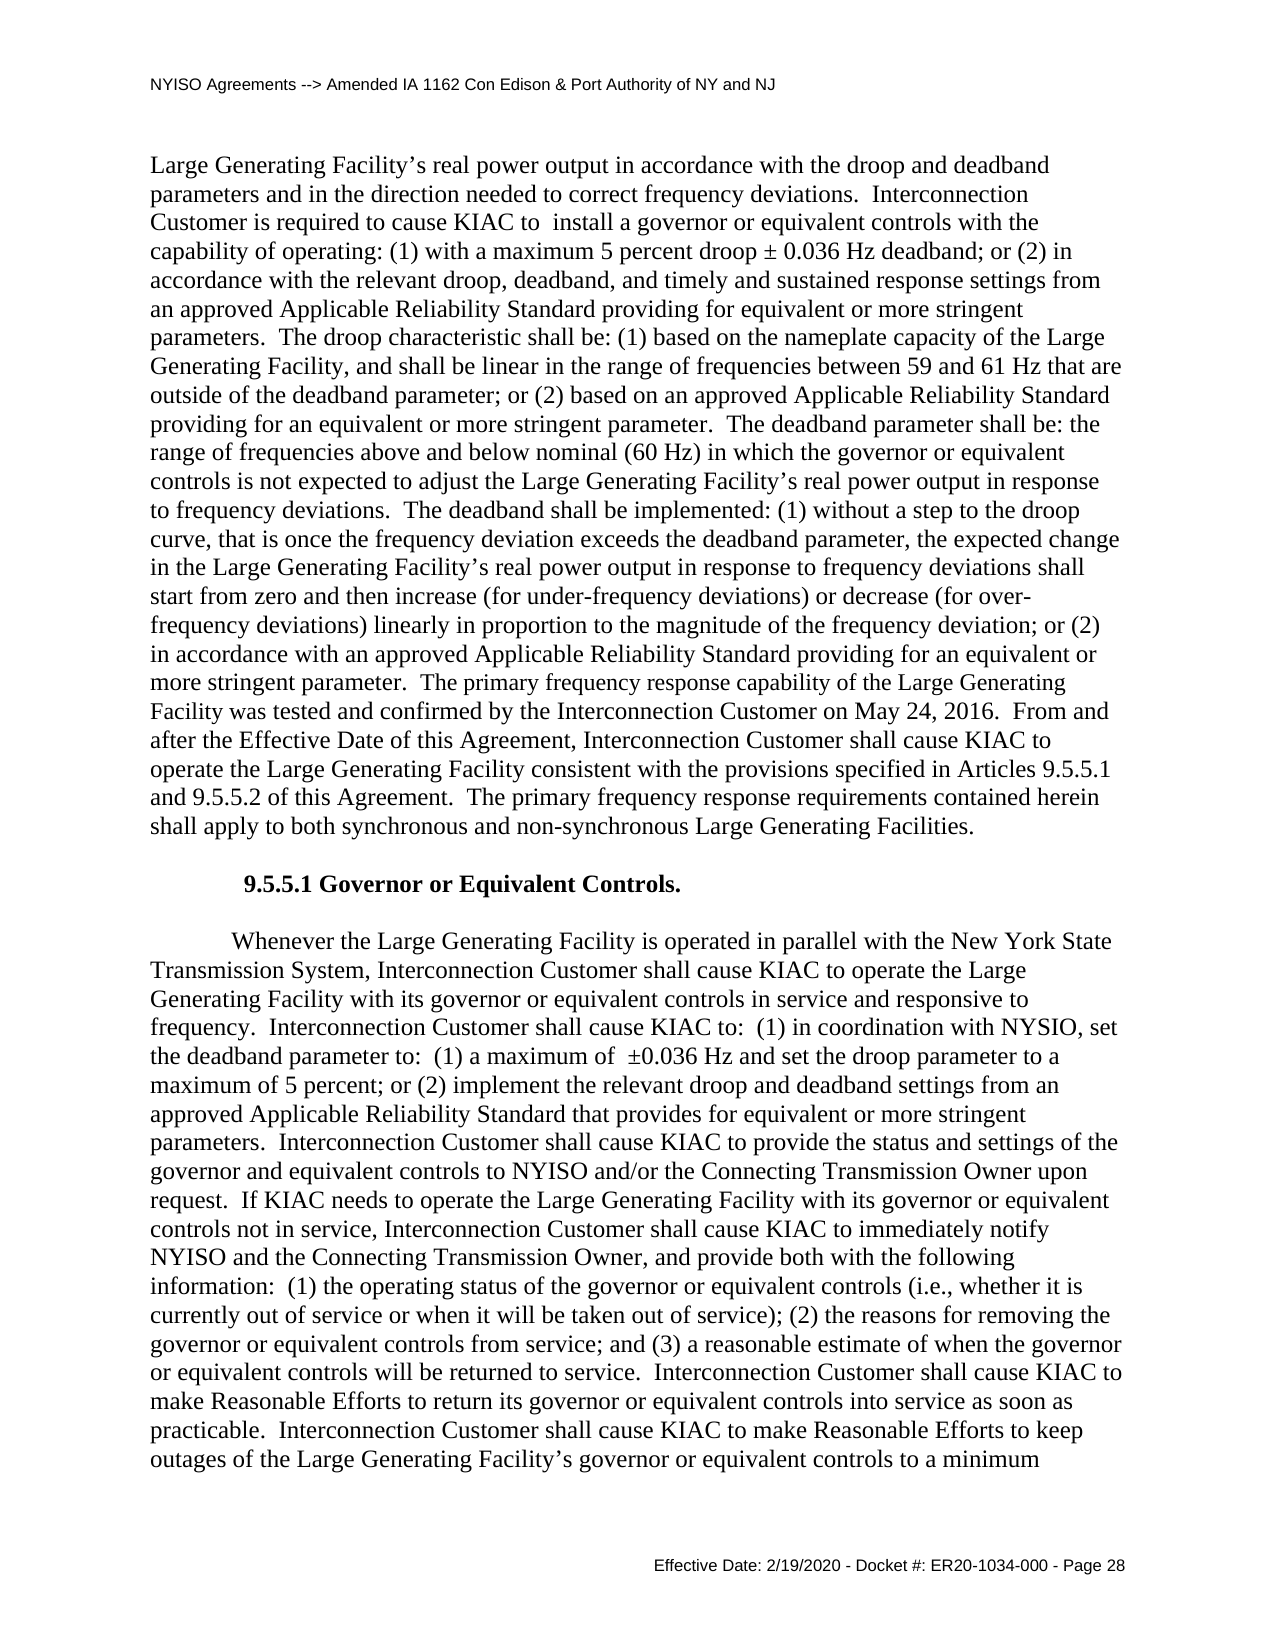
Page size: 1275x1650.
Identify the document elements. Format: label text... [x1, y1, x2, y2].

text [150, 150, 1125, 840]
text 9.5.5.1 Governor or Equivalent Controls. [150, 869, 1125, 897]
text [150, 926, 1125, 1472]
